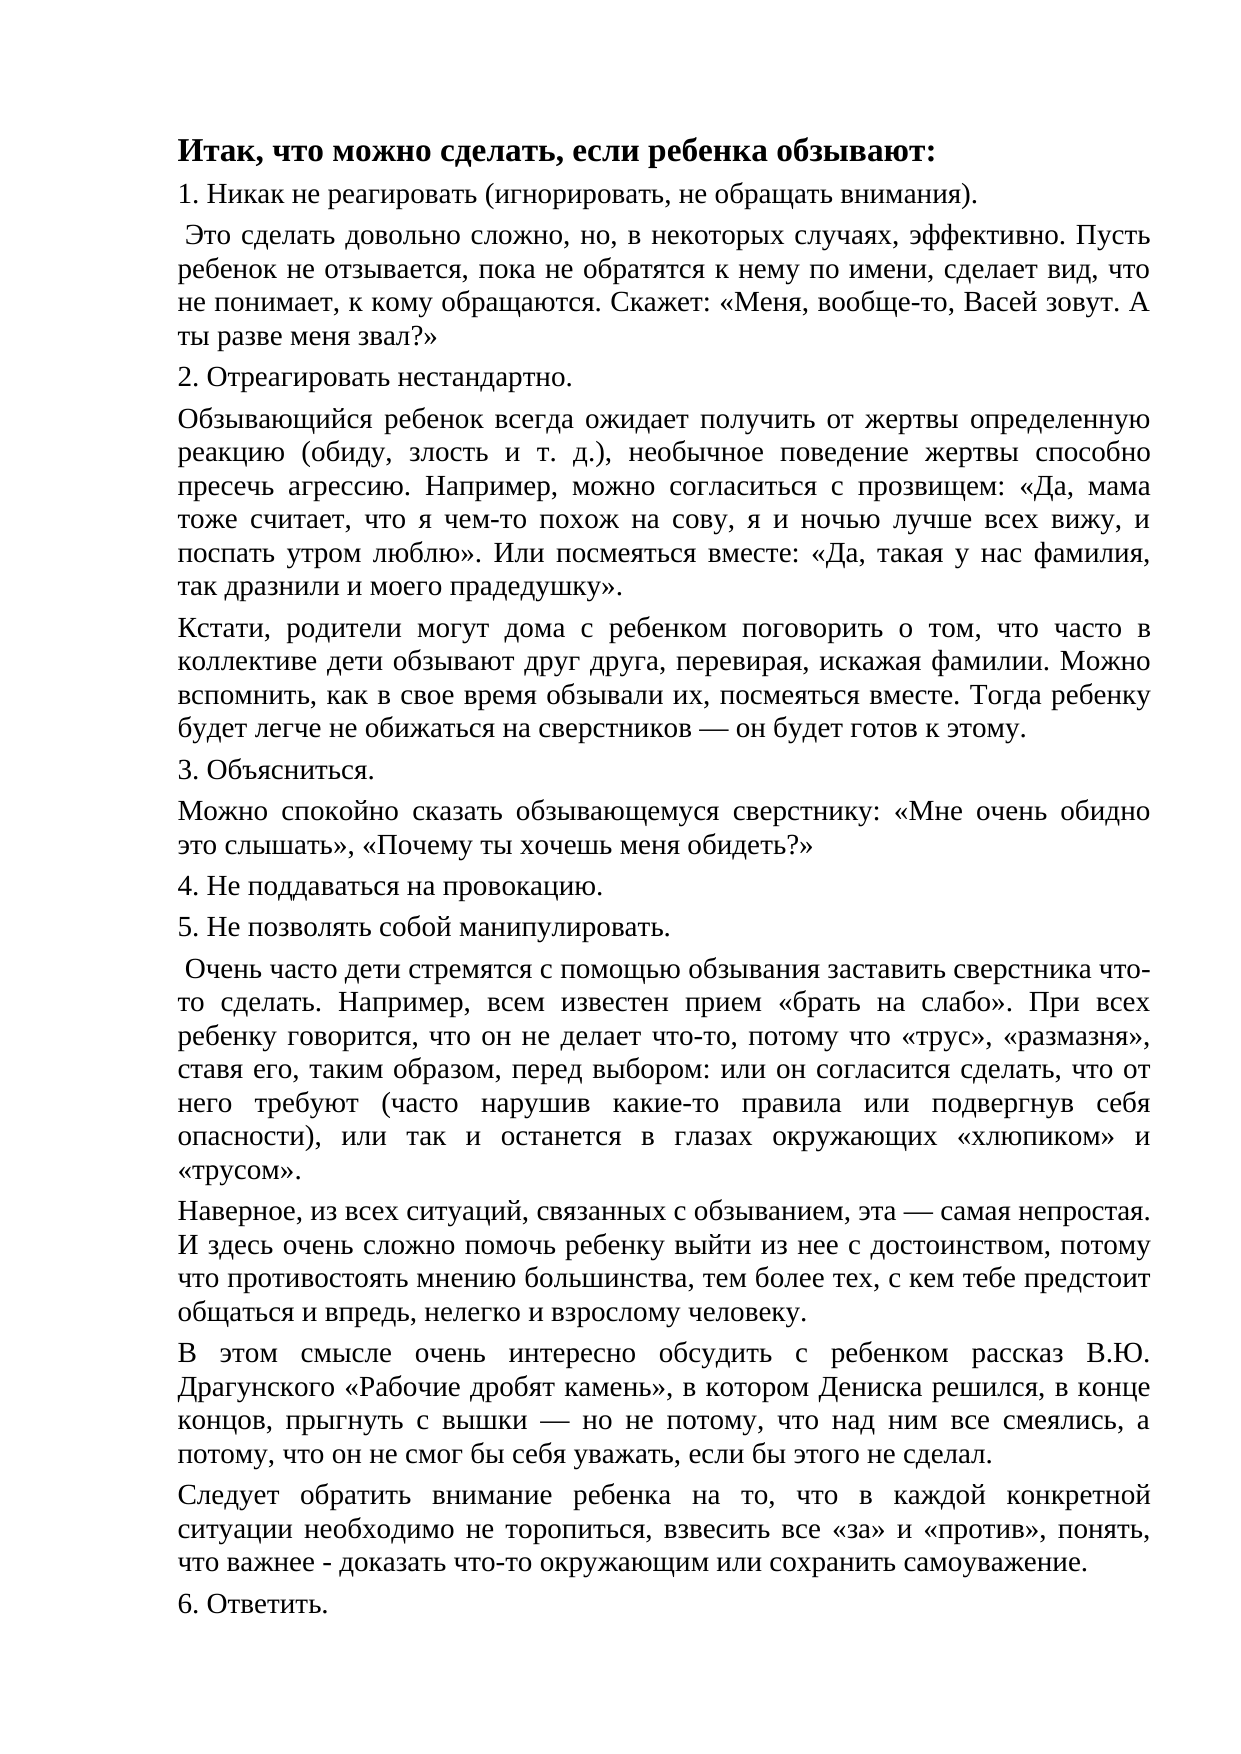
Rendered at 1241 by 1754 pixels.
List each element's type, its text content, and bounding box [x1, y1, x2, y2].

text 3. Объясниться. [177, 752, 1152, 785]
text 6. Ответить. [177, 1586, 1152, 1619]
text Очень часто дети стремятся с помощью обзывания заставить сверстника что-то сделать. Например, всем известен прием «брать на слабо». При всех ребенку говорится, что он не делает что-то, потому что «трус», «размазня», ставя его, таким образом, перед выбором: или он согласится сделать, что от него требуют (часто нарушив какие-то правила или подвергнув себя опасности), или так и останется в глазах окружающих «хлюпиком» и «трусом». [177, 951, 1152, 1186]
text Следует обратить внимание ребенка на то, что в каждой конкретной ситуации необходимо не торопиться, взвесить все «за» и «против», понять, что важнее - доказать что-то окружающим или сохранить самоуважение. [177, 1477, 1152, 1578]
text Наверное, из всех ситуаций, связанных с обзыванием, эта — самая непростая. И здесь очень сложно помочь ребенку выйти из нее с достоинством, потому что противостоять мнению большинства, тем более тех, с кем тебе предстоит общаться и впредь, нелегко и взрослому человеку. [177, 1193, 1152, 1328]
text 1. Никак не реагировать (игнорировать, не обращать внимания). [177, 176, 1152, 210]
text Обзывающийся ребенок всегда ожидает получить от жертвы определенную реакцию (обиду, злость и т. д.), необычное поведение жертвы способно пресечь агрессию. Например, можно согласиться с прозвищем: «Да, мама тоже считает, что я чем-то похож на сову, я и ночью лучше всех вижу, и поспать утром люблю». Или посмеяться вместе: «Да, такая у нас фамилия, так дразнили и моего прадедушку». [177, 401, 1152, 602]
text Можно спокойно сказать обзывающемуся сверстнику: «Мне очень обидно это слышать», «Почему ты хочешь меня обидеть?» [177, 793, 1152, 860]
text В этом смысле очень интересно обсудить с ребенком рассказ В.Ю. Драгунского «Рабочие дробят камень», в котором Дениска решился, в конце концов, прыгнуть с вышки — но не потому, что над ним все смеялись, а потому, что он не смог бы себя уважать, если бы этого не сделал. [177, 1335, 1152, 1469]
text Кстати, родители могут дома с ребенком поговорить о том, что часто в коллективе дети обзывают друг друга, перевирая, искажая фамилии. Можно вспомнить, как в свое время обзывали их, посмеяться вместе. Тогда ребенку будет легче не обижаться на сверстников — он будет готов к этому. [177, 610, 1152, 744]
text Итак, что можно сделать, если ребенка обзывают: [177, 130, 1152, 168]
text 5. Не позволять собой манипулировать. [177, 909, 1152, 943]
text 4. Не поддаваться на провокацию. [177, 868, 1152, 902]
text 2. Отреагировать нестандартно. [177, 359, 1152, 393]
text Это сделать довольно сложно, но, в некоторых случаях, эффективно. Пусть ребенок не отзывается, пока не обратятся к нему по имени, сделает вид, что не понимает, к кому обращаются. Скажет: «Меня, вообще-то, Васей зовут. А ты разве меня звал?» [177, 217, 1152, 352]
